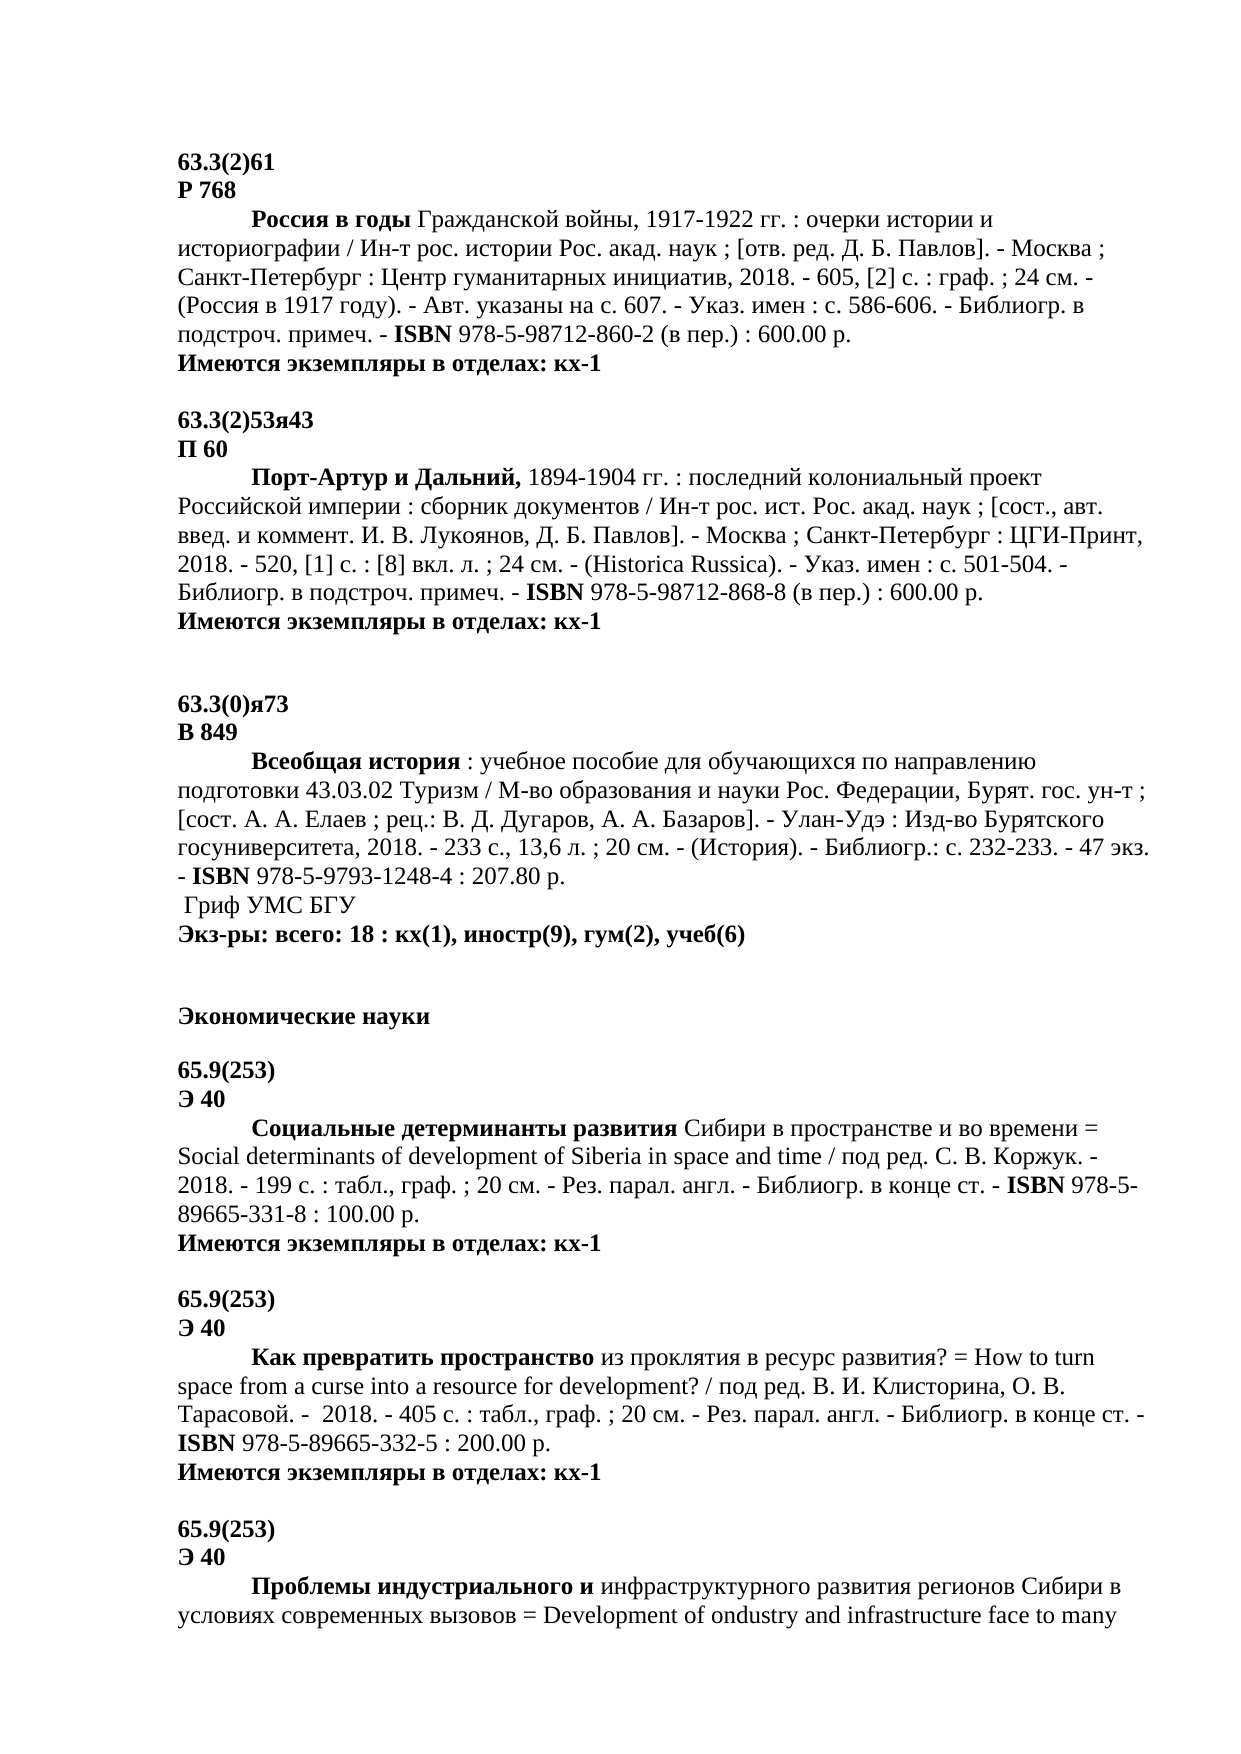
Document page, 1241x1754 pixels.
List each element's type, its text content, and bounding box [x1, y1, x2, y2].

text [177, 1571, 1152, 1629]
text Имеются экземпляры в отделах: кх-1 [177, 1457, 1152, 1486]
text 65.9(253) [177, 1284, 1152, 1313]
text Экз-ры: всего: 18 : кх(1), иностр(9), гум(2), учеб(6) [177, 919, 1152, 947]
text П 60 [177, 434, 1152, 462]
text 63.3(2)53я43 [177, 405, 1152, 434]
text Р 768 [177, 176, 1152, 204]
text 63.3(0)я73 [177, 689, 1152, 717]
text Э 40 [177, 1313, 1152, 1342]
text 65.9(253) [177, 1514, 1152, 1542]
text Россия в годы Гражданской войны, 1917-1922 гг. : очерки истории и историографии / Ин-т рос. истории Рос. акад. наук ; [отв. ред. Д. Б. Павлов]. - Москва ; Санкт-Петербург : Центр гуманитарных инициатив, 2018. - 605, [2] с. : граф. ; 24 см. - (Россия в 1917 году). - Авт. указаны на с. 607. - Указ. имен : с. 586-606. - Библиогр. в подстроч. примеч. - ISBN 978-5-98712-860-2 (в пер.) : 600.00 р. [177, 204, 1152, 348]
text Э 40 [177, 1084, 1152, 1113]
text Гриф УМС БГУ [177, 890, 1152, 919]
text Э 40 [177, 1542, 1152, 1571]
text Экономические науки [177, 1001, 1152, 1030]
text Имеются экземпляры в отделах: кх-1 [177, 348, 1152, 377]
text Имеются экземпляры в отделах: кх-1 [177, 1228, 1152, 1256]
text В 849 [177, 717, 1152, 746]
text 63.3(2)61 [177, 147, 1152, 176]
text Всеобщая история : учебное пособие для обучающихся по направлению подготовки 43.03.02 Туризм / М-во образования и науки Рос. Федерации, Бурят. гос. ун-т ; [сост. А. А. Елаев ; рец.: В. Д. Дугаров, А. А. Базаров]. - Улан-Удэ : Изд-во Бурятского госуниверситета, 2018. - 233 с., 13,6 л. ; 20 см. - (История). - Библиогр.: с. 232-233. - 47 экз. - ISBN 978-5-9793-1248-4 : 207.80 р. [177, 746, 1152, 890]
text Имеются экземпляры в отделах: кх-1 [177, 606, 1152, 635]
text Социальные детерминанты развития Сибири в пространстве и во времени = Social determinants of development of Siberia in space and time / под ред. С. В. Коржук. - 2018. - 199 с. : табл., граф. ; 20 см. - Рез. парал. англ. - Библиогр. в конце ст. - ISBN 978-5-89665-331-8 : 100.00 р. [177, 1113, 1152, 1228]
text Как превратить пространство из проклятия в ресурс развития? = How to turn space from a curse into a resource for development? / под ред. В. И. Клисторина, О. В. Тарасовой. - 2018. - 405 с. : табл., граф. ; 20 см. - Рез. парал. англ. - Библиогр. в конце ст. - ISBN 978-5-89665-332-5 : 200.00 р. [177, 1342, 1152, 1457]
text 65.9(253) [177, 1055, 1152, 1084]
text Порт-Артур и Дальний, 1894-1904 гг. : последний колониальный проект Российской империи : сборник документов / Ин-т рос. ист. Рос. акад. наук ; [сост., авт. введ. и коммент. И. В. Лукоянов, Д. Б. Павлов]. - Москва ; Санкт-Петербург : ЦГИ-Принт, 2018. - 520, [1] с. : [8] вкл. л. ; 24 см. - (Historica Russica). - Указ. имен : с. 501-504. - Библиогр. в подстроч. примеч. - ISBN 978-5-98712-868-8 (в пер.) : 600.00 р. [177, 462, 1152, 606]
